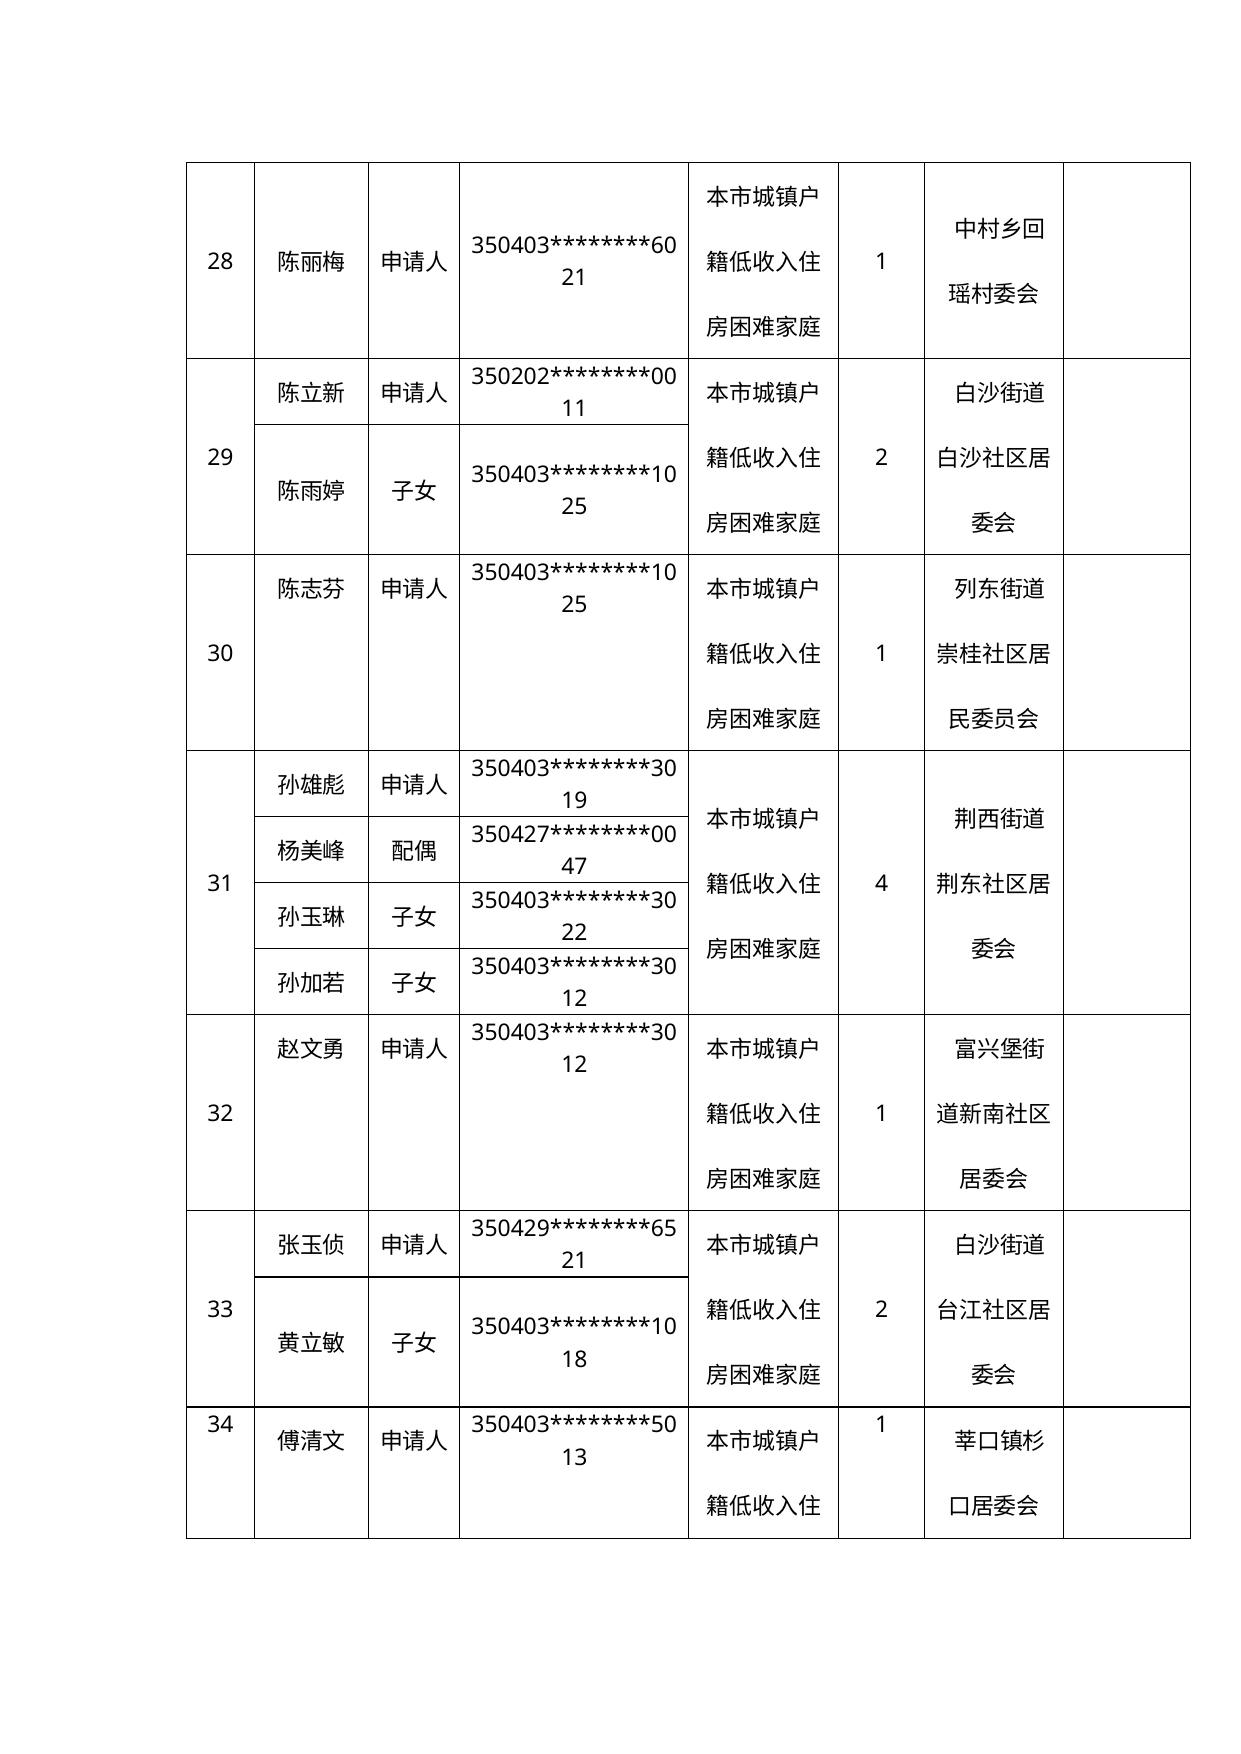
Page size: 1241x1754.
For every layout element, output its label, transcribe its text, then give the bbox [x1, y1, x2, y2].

table_cell 350403********1018 [460, 1278, 688, 1406]
table_cell 本市城镇户籍低收入住房困难家庭 [689, 359, 838, 554]
table_cell 富兴堡街道新南社区居委会 [925, 1015, 1063, 1210]
table_cell 子女 [369, 425, 459, 554]
table_cell 350403********3012 [460, 949, 688, 1014]
table_cell 29 [187, 359, 254, 554]
table_cell 陈丽梅 [255, 163, 368, 358]
table_cell 申请人 [369, 163, 459, 358]
table_cell 33 [187, 1211, 254, 1406]
table_cell 350403********3022 [460, 883, 688, 948]
table_cell 申请人 [369, 751, 459, 816]
table_cell 34 [187, 1408, 254, 1537]
table_cell 28 [187, 163, 254, 358]
table_cell 中村乡回瑶村委会 [925, 163, 1063, 358]
table_cell 荆西街道荆东社区居委会 [925, 751, 1063, 1014]
table_cell 2 [839, 359, 924, 554]
table_cell 本市城镇户籍低收入住房困难家庭 [689, 1408, 838, 1537]
table_cell 申请人 [369, 359, 459, 424]
table_cell 本市城镇户籍低收入住房困难家庭 [689, 1015, 838, 1210]
table_cell [1064, 1211, 1190, 1406]
table_cell 莘口镇杉口居委会 [925, 1408, 1063, 1537]
table_cell [1064, 751, 1190, 1014]
table_cell 本市城镇户籍低收入住房困难家庭 [689, 163, 838, 358]
table_cell 350403********1025 [460, 425, 688, 554]
table_cell 350429********6521 [460, 1211, 688, 1276]
table_cell 申请人 [369, 1015, 459, 1210]
table_cell 1 [839, 1015, 924, 1210]
table_cell 4 [839, 751, 924, 1014]
table_cell 陈志芬 [255, 555, 368, 750]
table_cell 本市城镇户籍低收入住房困难家庭 [689, 1211, 838, 1406]
table_cell 申请人 [369, 555, 459, 750]
table_cell [1064, 359, 1190, 554]
table_cell 白沙街道白沙社区居委会 [925, 359, 1063, 554]
table_cell 黄立敏 [255, 1278, 368, 1406]
table_cell 申请人 [369, 1408, 459, 1537]
table_cell 350403********5013 [460, 1408, 688, 1537]
table_cell 陈立新 [255, 359, 368, 424]
table_cell 列东街道崇桂社区居民委员会 [925, 555, 1063, 750]
table_cell 1 [839, 163, 924, 358]
table_cell 子女 [369, 883, 459, 948]
table_cell [1064, 1408, 1190, 1537]
table_cell 白沙街道台江社区居委会 [925, 1211, 1063, 1406]
table_cell 2 [839, 1211, 924, 1406]
table_cell 350403********1025 [460, 555, 688, 750]
table_cell 350403********3012 [460, 1015, 688, 1210]
table_cell 申请人 [369, 1211, 459, 1276]
table_cell 31 [187, 751, 254, 1014]
table_cell 孙雄彪 [255, 751, 368, 816]
table_cell [1064, 555, 1190, 750]
table_cell 张玉侦 [255, 1211, 368, 1276]
table_cell 傅清文 [255, 1408, 368, 1537]
table_cell 32 [187, 1015, 254, 1210]
table_cell 孙加若 [255, 949, 368, 1014]
table_cell 本市城镇户籍低收入住房困难家庭 [689, 751, 838, 1014]
table_cell 1 [839, 1408, 924, 1537]
table_cell 1 [839, 555, 924, 750]
table_cell 350403********6021 [460, 163, 688, 358]
table_cell 孙玉琳 [255, 883, 368, 948]
table_cell [1064, 1015, 1190, 1210]
table_cell 30 [187, 555, 254, 750]
table_cell 子女 [369, 949, 459, 1014]
table_cell [1064, 163, 1190, 358]
table_cell 陈雨婷 [255, 425, 368, 554]
table_cell 子女 [369, 1278, 459, 1406]
table_cell 赵文勇 [255, 1015, 368, 1210]
table_cell 350202********0011 [460, 359, 688, 424]
table_cell 配偶 [369, 817, 459, 882]
table_cell 350427********0047 [460, 817, 688, 882]
table_cell 350403********3019 [460, 751, 688, 816]
table_cell 杨美峰 [255, 817, 368, 882]
table_cell 本市城镇户籍低收入住房困难家庭 [689, 555, 838, 750]
